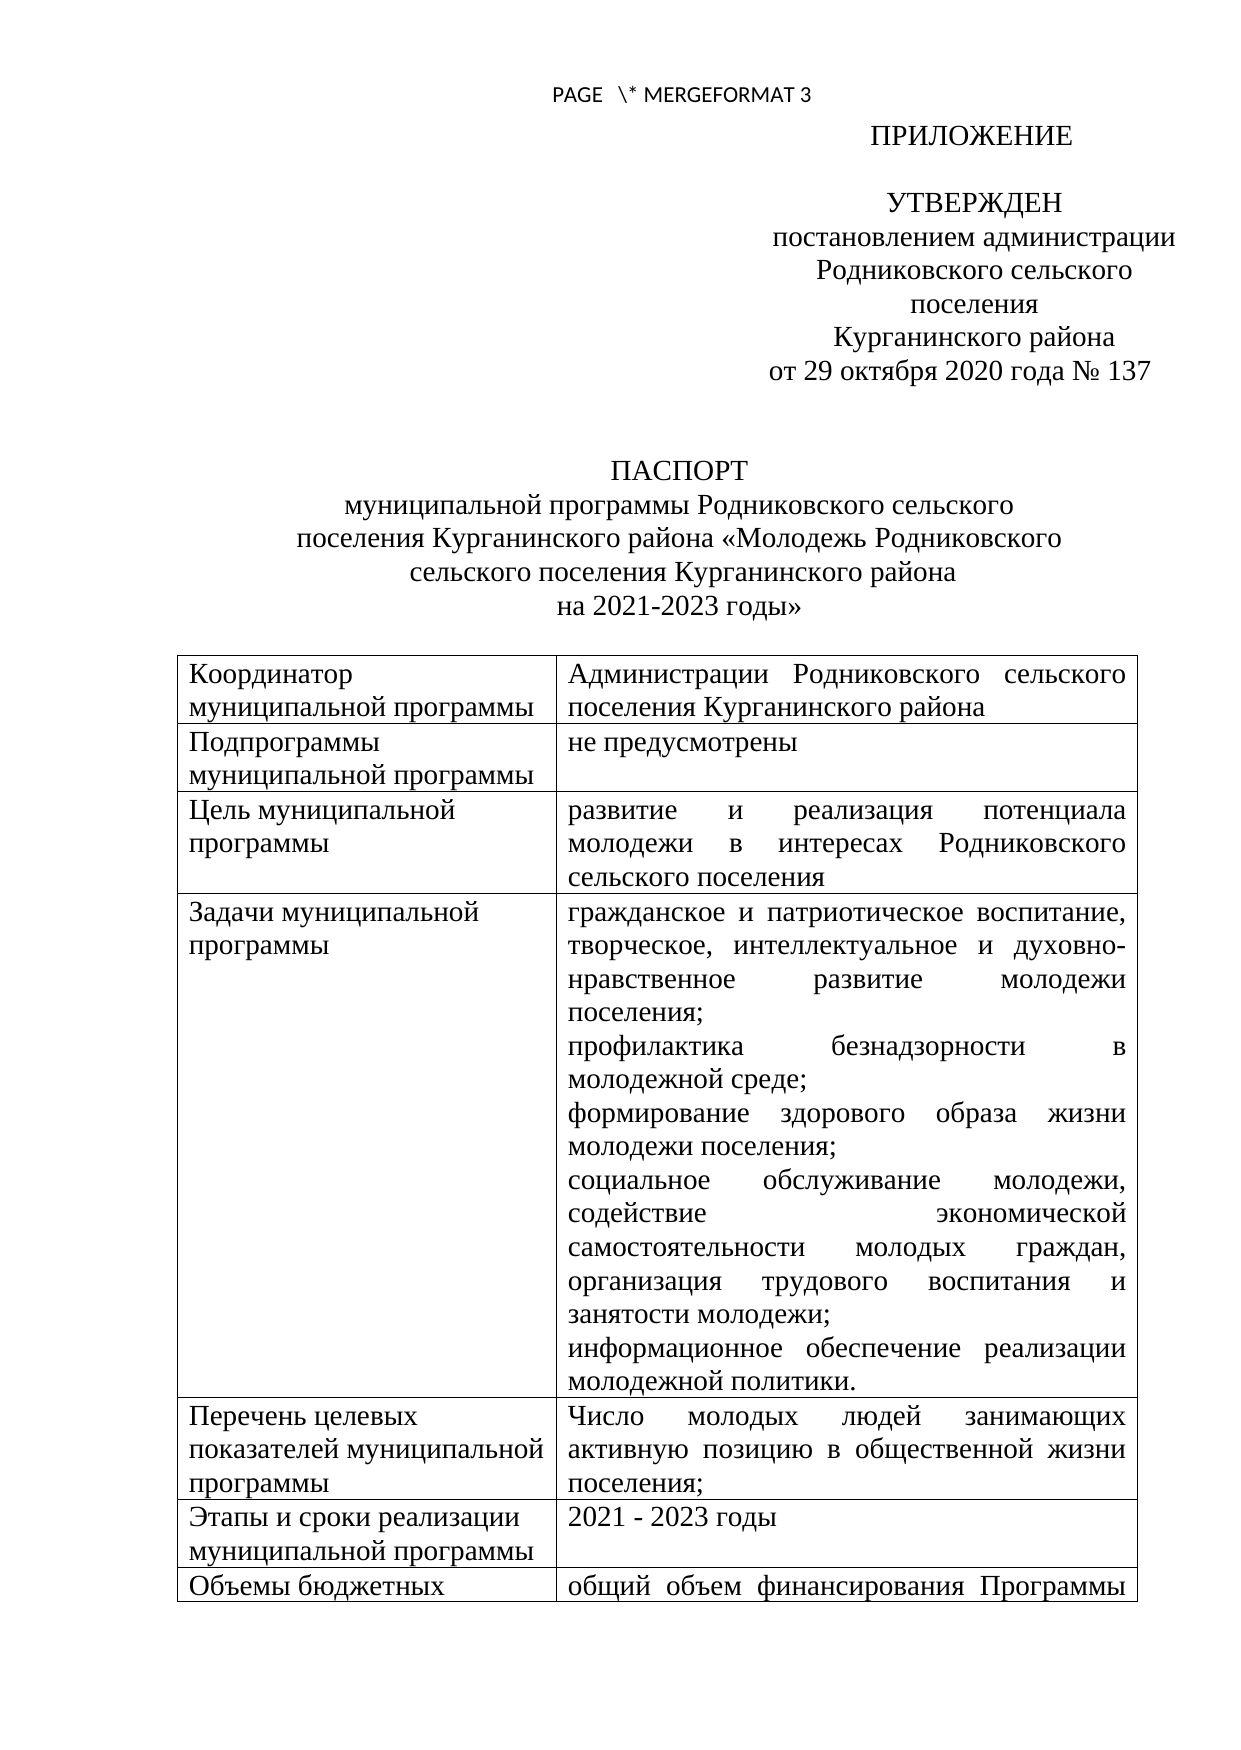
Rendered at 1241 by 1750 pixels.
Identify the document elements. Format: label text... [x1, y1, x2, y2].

table_cell развитие и реализация потенциала молодежи в интересах Родниковского сельского поселения [557, 792, 1137, 893]
text Родниковского сельского [767, 252, 1181, 286]
table_cell 2021 - 2023 годы [557, 1500, 1137, 1567]
table_cell Задачи муниципальной программы [178, 894, 556, 1397]
text муниципальной программы Родниковского сельского [177, 487, 1181, 521]
table_cell Число молодых людей занимающих активную позицию в общественной жизни поселения; [557, 1398, 1137, 1498]
text ПРИЛОЖЕНИЕ [841, 118, 1181, 152]
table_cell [178, 1568, 556, 1601]
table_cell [557, 1568, 1137, 1601]
text на 2021-2023 годы» [177, 588, 1181, 621]
text ПАСПОРТ [177, 453, 1181, 487]
text поселения [767, 286, 1181, 319]
table_cell Этапы и сроки реализации муниципальной программы [178, 1500, 556, 1567]
text сельского поселения Курганинского района [177, 554, 1181, 588]
text поселения Курганинского района «Молодежь Родниковского [177, 521, 1181, 554]
table_cell Перечень целевых показателей муниципальной программы [178, 1398, 556, 1498]
text от 29 октября 2020 года № 137 [664, 353, 1181, 386]
text УТВЕРЖДЕН [693, 185, 1181, 219]
text постановлением администрации [693, 219, 1181, 252]
table_cell не предусмотрены [557, 724, 1137, 791]
table_cell Цель муниципальной программы [178, 792, 556, 893]
text Курганинского района [767, 319, 1181, 353]
table_header Координатор муниципальной программы [178, 656, 556, 723]
table_header Администрации Родниковского сельского поселения Курганинского района [557, 656, 1137, 723]
table_cell гражданское и патриотическое воспитание, творческое, интеллектуальное и духовно-нравственное развитие молодежи поселения; профилактика безнадзорности в молодежной среде; формирование здорового образа жизни молодежи поселения; социальное обслуживание молодежи, содействие экономической самостоятельности молодых граждан, организация трудового воспитания и занятости молодежи; информационное обеспечение реализации молодежной политики. [557, 894, 1137, 1397]
table_cell Подпрограммы муниципальной программы [178, 724, 556, 791]
